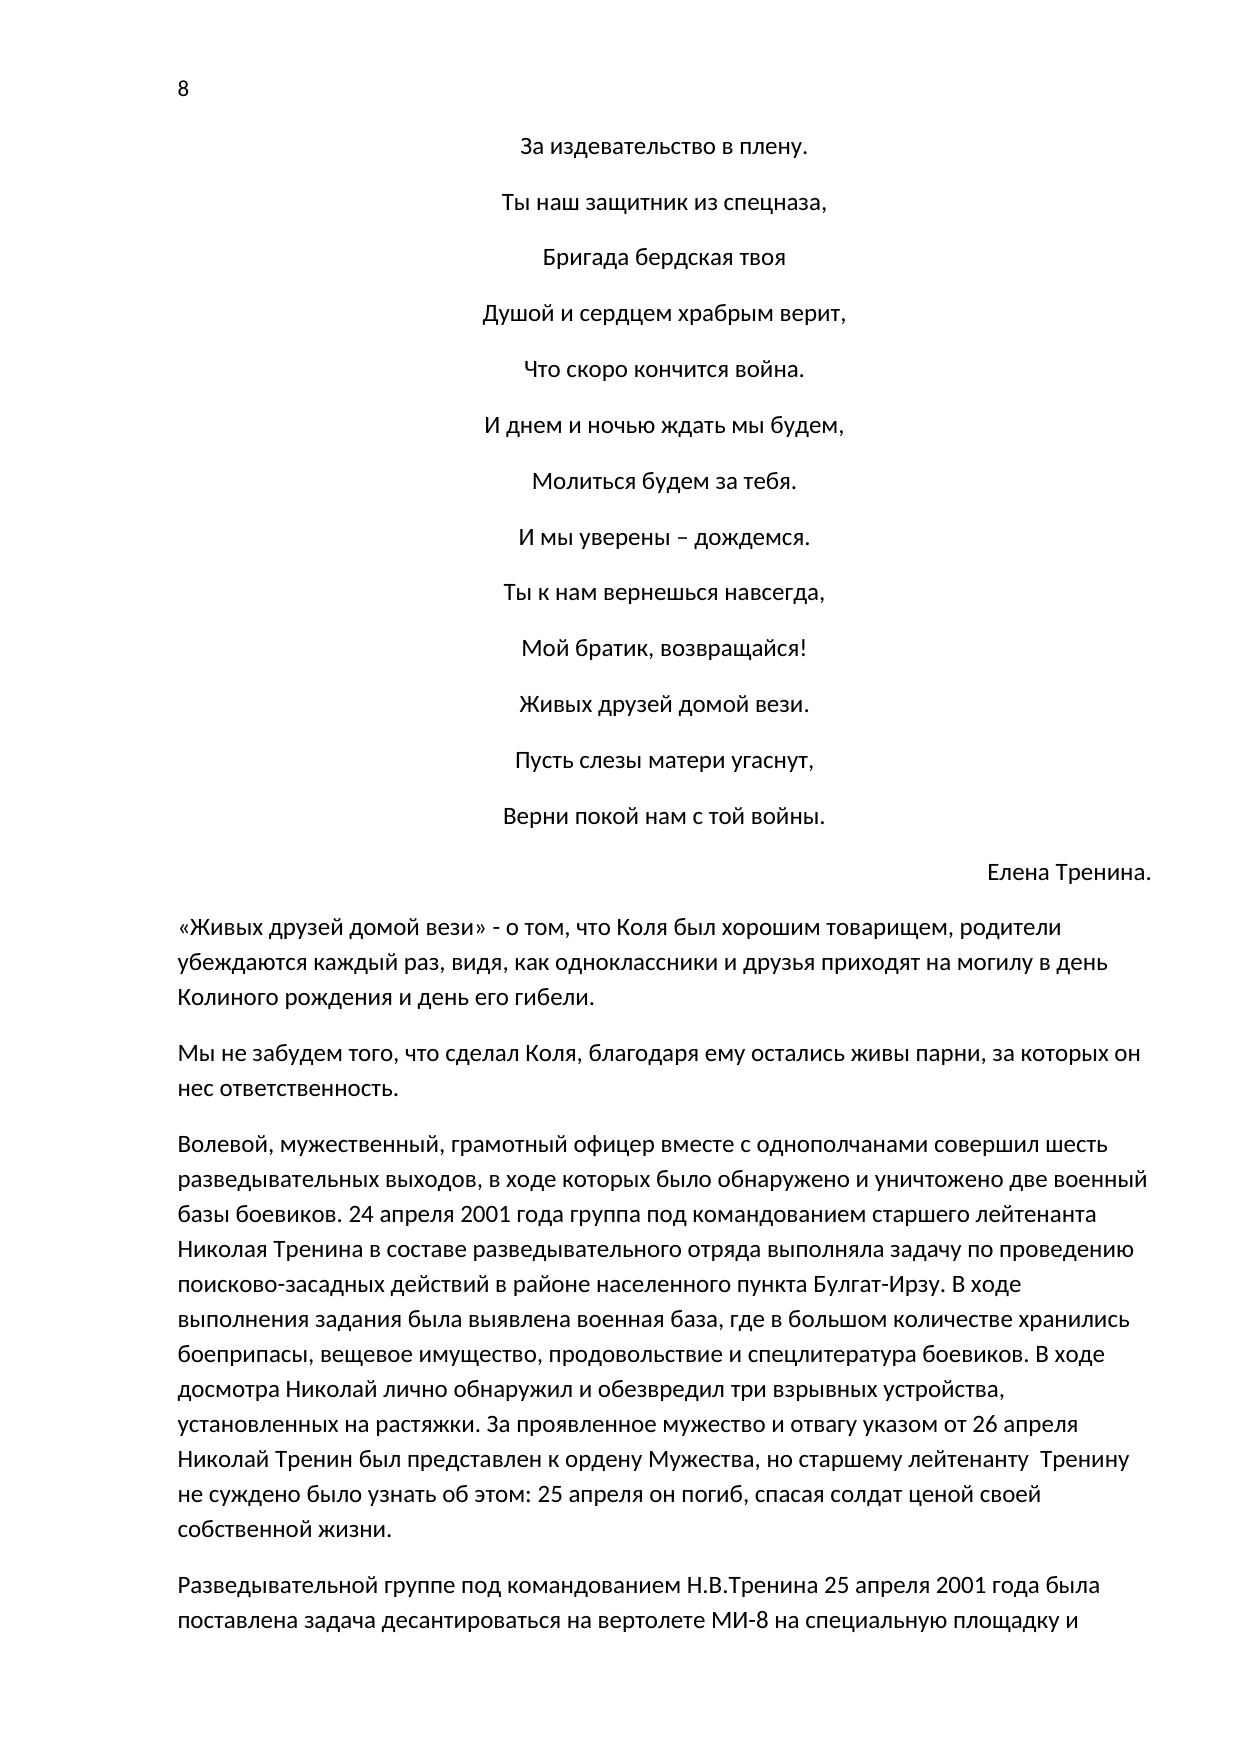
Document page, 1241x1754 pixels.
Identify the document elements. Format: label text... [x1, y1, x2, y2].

text Душой и сердцем храбрым верит, [177, 297, 1152, 328]
text Ты к нам вернешься навсегда, [177, 576, 1152, 607]
text И днем и ночью ждать мы будем, [177, 409, 1152, 439]
text Мой братик, возвращайся! [177, 632, 1152, 663]
text Живых друзей домой вези. [177, 688, 1152, 719]
text Что скоро кончится война. [177, 353, 1152, 384]
text За издевательство в плену. [177, 130, 1152, 160]
text И мы уверены – дождемся. [177, 521, 1152, 551]
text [177, 1569, 1152, 1634]
text Ты наш защитник из спецназа, [177, 186, 1152, 216]
text Мы не забудем того, что сделал Коля, благодаря ему остались живы парни, за которых он нес ответственность. [177, 1037, 1152, 1103]
text Верни покой нам с той войны. [177, 800, 1152, 830]
text «Живых друзей домой вези» - о том, что Коля был хорошим товарищем, родители убеждаются каждый раз, видя, как одноклассники и друзья приходят на могилу в день Колиного рождения и день его гибели. [177, 911, 1152, 1012]
text Елена Тренина. [177, 856, 1152, 886]
text Пусть слезы матери угаснут, [177, 744, 1152, 774]
text Молиться будем за тебя. [177, 465, 1152, 495]
text Бригада бердская твоя [177, 241, 1152, 272]
text Волевой, мужественный, грамотный офицер вместе с однополчанами совершил шесть разведывательных выходов, в ходе которых было обнаружено и уничтожено две военный базы боевиков. 24 апреля 2001 года группа под командованием старшего лейтенанта Николая Тренина в составе разведывательного отряда выполняла задачу по проведению поисково-засадных действий в районе населенного пункта Булгат-Ирзу. В ходе выполнения задания была выявлена военная база, где в большом количестве хранились боеприпасы, вещевое имущество, продовольствие и спецлитература боевиков. В ходе досмотра Николай лично обнаружил и обезвредил три взрывных устройства, установленных на растяжки. За проявленное мужество и отвагу указом от 26 апреля Николай Тренин был представлен к ордену Мужества, но старшему лейтенанту Тренину не суждено было узнать об этом: 25 апреля он погиб, спасая солдат ценой своей собственной жизни. [177, 1128, 1152, 1544]
